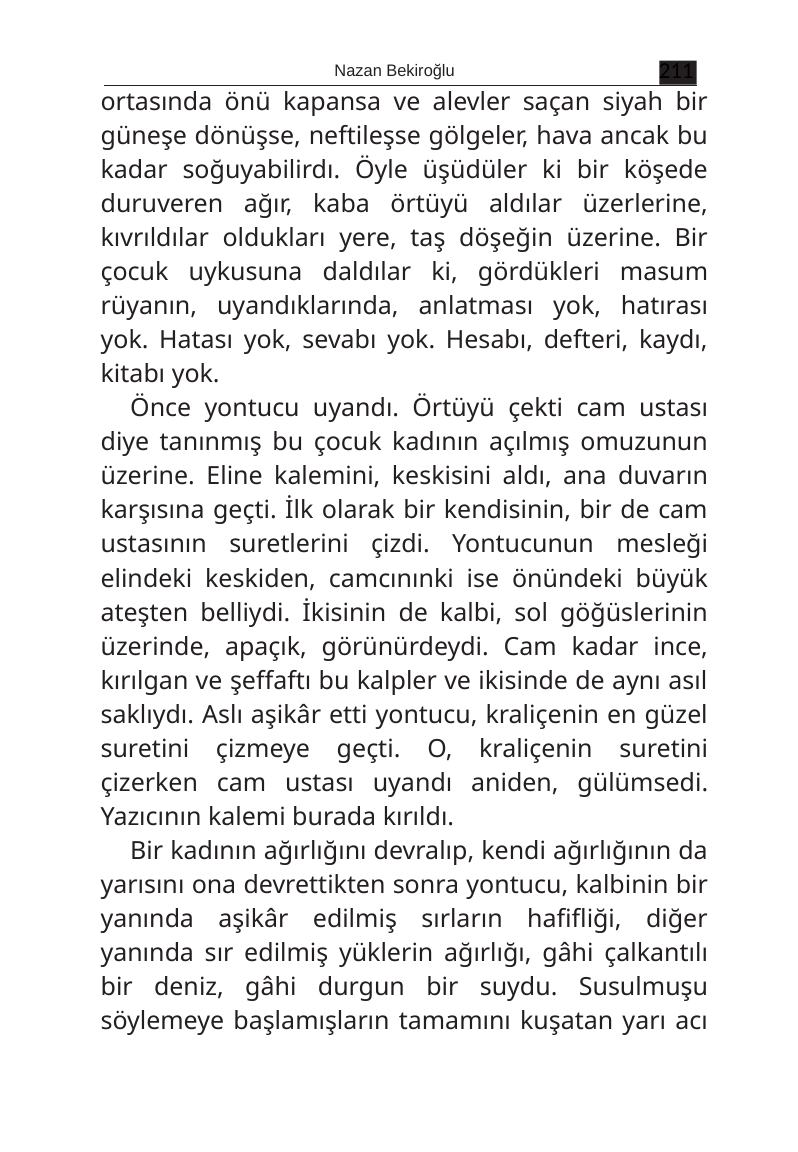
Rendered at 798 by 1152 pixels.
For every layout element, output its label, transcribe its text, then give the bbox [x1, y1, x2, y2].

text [100, 83, 708, 390]
text Önce yontucu uyandı. Örtüyü çekti cam ustası diye tanınmış bu çocuk kadının açılmış omuzunun üzerine. Eline kalemini, keskisini aldı, ana duvarın karşısına geçti. İlk olarak bir kendisinin, bir de cam ustasının suretlerini çizdi. Yontucunun mesleği elindeki keskiden, camcınınki ise önündeki büyük ateşten belliydi. İkisinin de kalbi, sol göğüslerinin üzerinde, apaçık, görünürdeydi. Cam kadar ince, kırılgan ve şeffaftı bu kalpler ve ikisinde de aynı asıl saklıydı. Aslı aşikâr etti yontucu, kraliçenin en güzel suretini çizmeye geçti. O, kraliçenin suretini çizerken cam ustası uyandı aniden, gülümsedi. Yazıcının kalemi burada kırıldı. [100, 390, 708, 833]
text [100, 833, 708, 1037]
